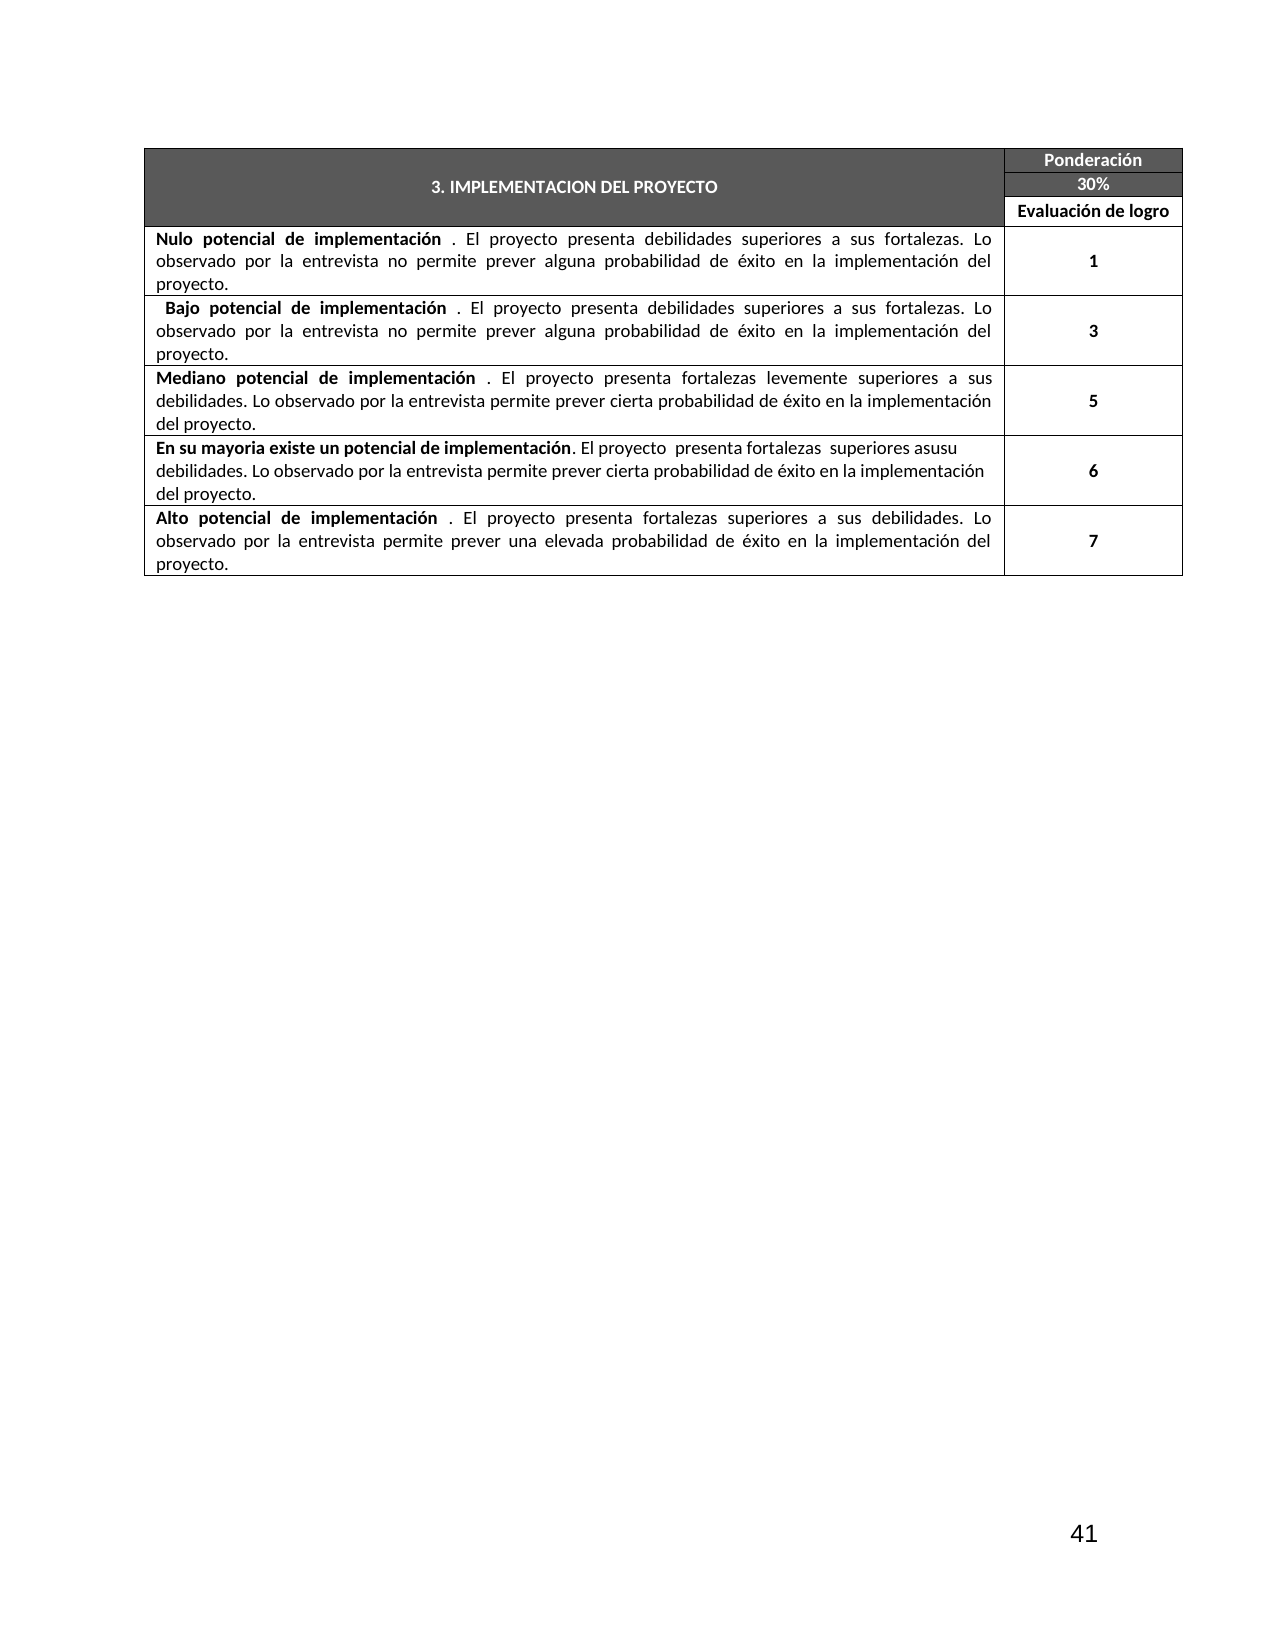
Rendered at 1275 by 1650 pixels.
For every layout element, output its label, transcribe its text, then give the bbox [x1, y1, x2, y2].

table_cell Alto potencial de implementación . El proyecto presenta fortalezas superiores a sus debilidades. Lo observado por la entrevista permite prever una elevada probabilidad de éxito en la implementación del proyecto. [145, 506, 1004, 574]
table_cell En su mayoria existe un potencial de implementación. El proyecto presenta fortalezas superiores asusu debilidades. Lo observado por la entrevista permite prever cierta probabilidad de éxito en la implementación del proyecto. [145, 436, 1004, 505]
table_cell 6 [1005, 436, 1182, 505]
table_header 3. IMPLEMENTACION DEL PROYECTO [145, 149, 1004, 226]
table_cell Evaluación de logro [1005, 197, 1182, 226]
table_cell Mediano potencial de implementación . El proyecto presenta fortalezas levemente superiores a sus debilidades. Lo observado por la entrevista permite prever cierta probabilidad de éxito en la implementación del proyecto. [145, 366, 1004, 435]
table_cell Bajo potencial de implementación . El proyecto presenta debilidades superiores a sus fortalezas. Lo observado por la entrevista no permite prever alguna probabilidad de éxito en la implementación del proyecto. [145, 296, 1004, 365]
table_cell 3 [1005, 296, 1182, 365]
table_cell 7 [1005, 506, 1182, 574]
table_cell Nulo potencial de implementación . El proyecto presenta debilidades superiores a sus fortalezas. Lo observado por la entrevista no permite prever alguna probabilidad de éxito en la implementación del proyecto. [145, 227, 1004, 295]
table_cell 1 [1005, 227, 1182, 295]
table_header Ponderación [1005, 149, 1182, 172]
table_cell 5 [1005, 366, 1182, 435]
table_cell 30% [1005, 173, 1182, 196]
